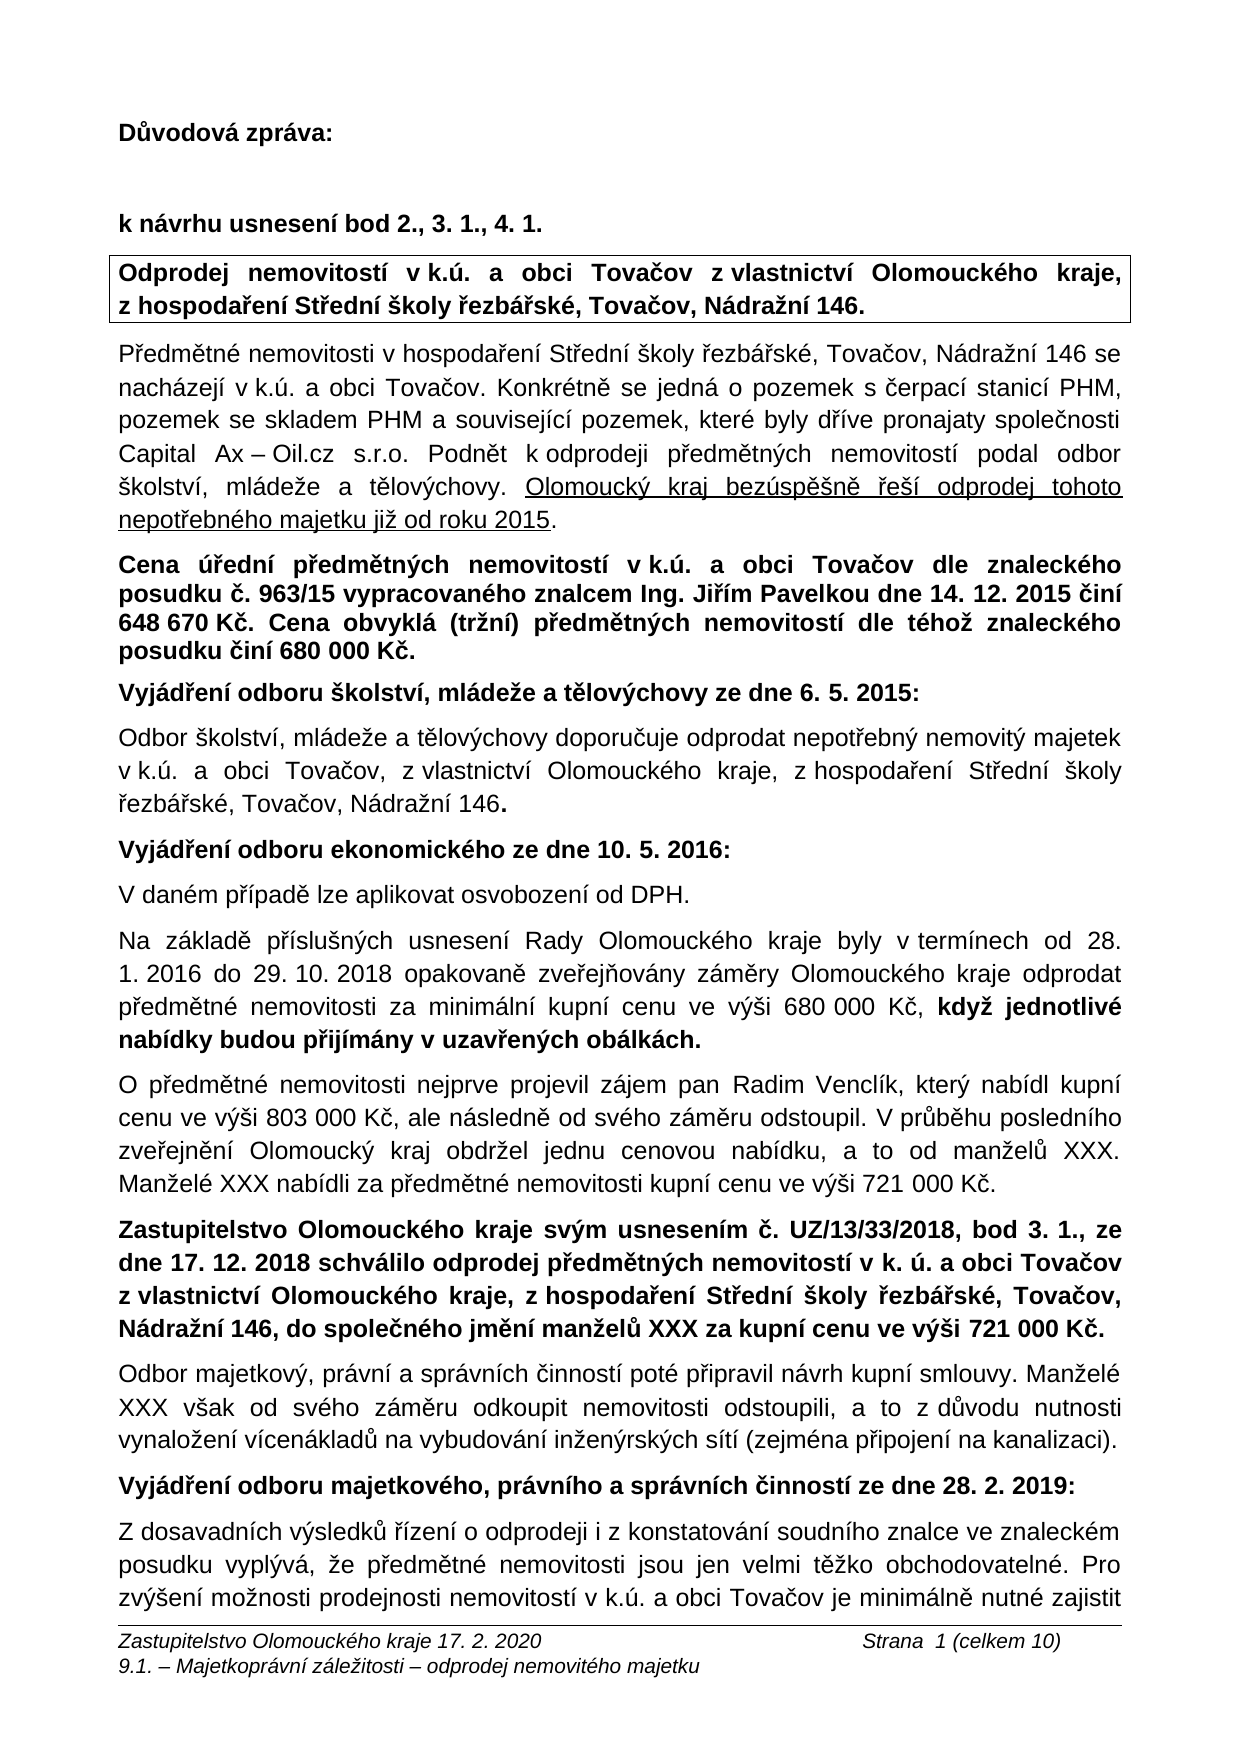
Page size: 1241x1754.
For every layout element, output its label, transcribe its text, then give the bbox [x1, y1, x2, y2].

list k návrhu usnesení bod 2., 3. 1., 4. 1. [118, 209, 1122, 238]
text Předmětné nemovitosti v hospodaření Střední školy řezbářské, Tovačov, Nádražní 146 se nacházejí v k.ú. a obci Tovačov. Konkrétně se jedná o pozemek s čerpací stanicí PHM, pozemek se skladem PHM a související pozemek, které byly dříve pronajaty společnosti Capital Ax – Oil.cz s.r.o. Podnět k odprodeji předmětných nemovitostí podal odbor školství, mládeže a tělovýchovy. Olomoucký kraj bezúspěšně řeší odprodej tohoto nepotřebného majetku již od roku 2015. [118, 339, 1122, 533]
text Na základě příslušných usnesení Rady Olomouckého kraje byly v termínech od 28. 1. 2016 do 29. 10. 2018 opakovaně zveřejňovány záměry Olomouckého kraje odprodat předmětné nemovitosti za minimální kupní cenu ve výši 680 000 Kč, když jednotlivé nabídky budou přijímány v uzavřených obálkách. [118, 926, 1122, 1053]
text Odbor majetkový, právní a správních činností poté připravil návrh kupní smlouvy. Manželé XXX však od svého záměru odkoupit nemovitosti odstoupili, a to z důvodu nutnosti vynaložení vícenákladů na vybudování inženýrských sítí (zejména připojení na kanalizaci). [118, 1359, 1122, 1454]
text Odprodej nemovitostí v k.ú. a obci Tovačov z vlastnictví Olomouckého kraje, z hospodaření Střední školy řezbářské, Tovačov, Nádražní 146. [110, 256, 1130, 322]
text Cena úřední předmětných nemovitostí v k.ú. a obci Tovačov dle znaleckého posudku č. 963/15 vypracovaného znalcem Ing. Jiřím Pavelkou dne 14. 12. 2015 činí 648 670 Kč. Cena obvyklá (tržní) předmětných nemovitostí dle téhož znaleckého posudku činí 680 000 Kč. [118, 550, 1122, 665]
text Odbor školství, mládeže a tělovýchovy doporučuje odprodat nepotřebný nemovitý majetek v k.ú. a obci Tovačov, z vlastnictví Olomouckého kraje, z hospodaření Střední školy řezbářské, Tovačov, Nádražní 146. [118, 723, 1122, 818]
text Vyjádření odboru ekonomického ze dne 10. 5. 2016: [118, 835, 1122, 863]
list O předmětné nemovitosti nejprve projevil zájem pan Radim Venclík, který nabídl kupní cenu ve výši 803 000 Kč, ale následně od svého záměru odstoupil. V průběhu posledního zveřejnění Olomoucký kraj obdržel jednu cenovou nabídku, a to od manželů XXX. Manželé XXX nabídli za předmětné nemovitosti kupní cenu ve výši 721 000 Kč. [118, 1070, 1122, 1198]
text Vyjádření odboru majetkového, právního a správních činností ze dne 28. 2. 2019: [118, 1471, 1122, 1500]
list Důvodová zpráva: [118, 118, 1122, 147]
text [118, 1517, 1122, 1611]
text V daném případě lze aplikovat osvobození od DPH. [118, 880, 1122, 909]
text Vyjádření odboru školství, mládeže a tělovýchovy ze dne 6. 5. 2015: [118, 678, 1122, 706]
text Zastupitelstvo Olomouckého kraje svým usnesením č. UZ/13/33/2018, bod 3. 1., ze dne 17. 12. 2018 schválilo odprodej předmětných nemovitostí v k. ú. a obci Tovačov z vlastnictví Olomouckého kraje, z hospodaření Střední školy řezbářské, Tovačov, Nádražní 146, do společného jmění manželů XXX za kupní cenu ve výši 721 000 Kč. [118, 1215, 1122, 1343]
